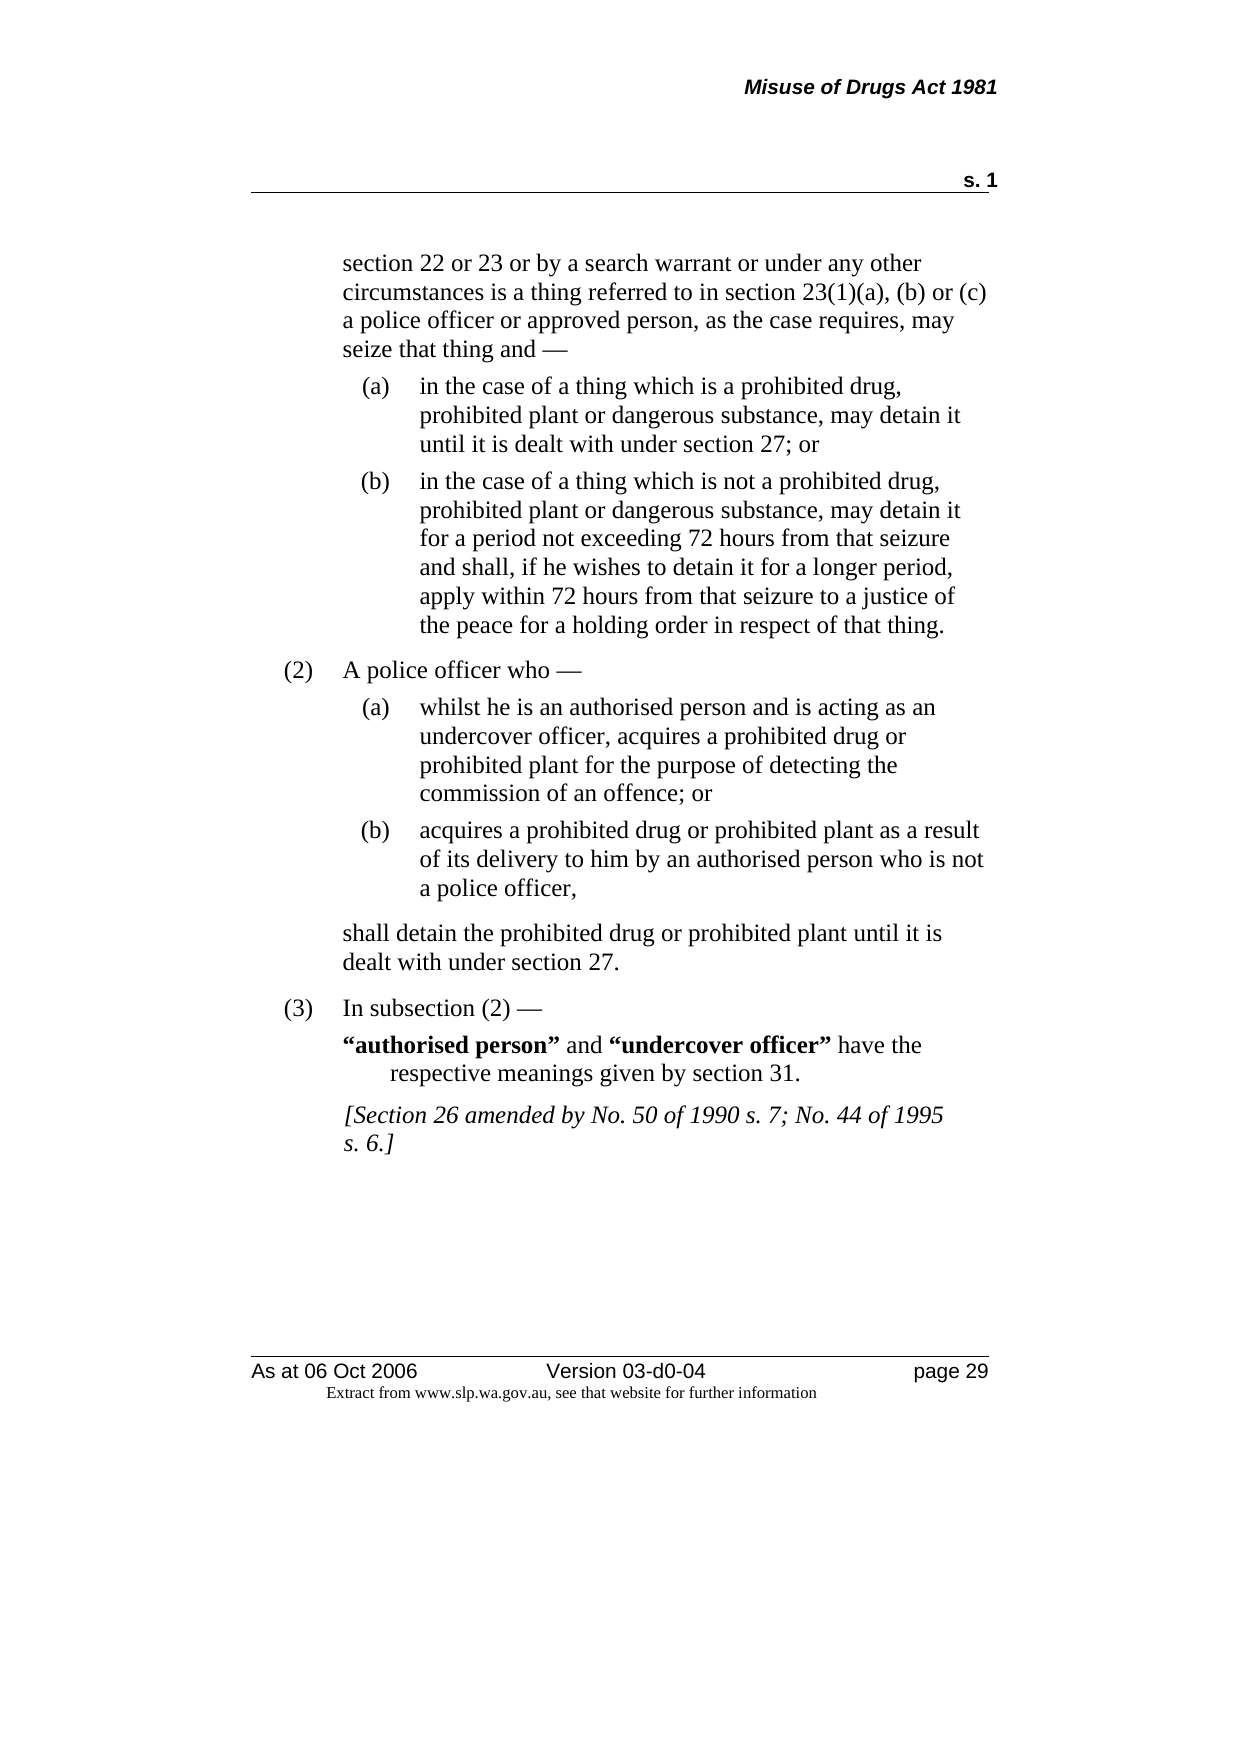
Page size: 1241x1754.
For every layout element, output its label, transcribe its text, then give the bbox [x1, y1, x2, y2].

text (a) in the case of a thing which is a prohibited drug, prohibited plant or dangerous substance, may detain it until it is dealt with under section 27; or [251, 371, 989, 458]
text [251, 248, 989, 363]
text “authorised person” and “undercover officer” have the respective meanings given by section 31. [251, 1030, 989, 1087]
text (b) in the case of a thing which is not a prohibited drug, prohibited plant or dangerous substance, may detain it for a period not exceeding 72 hours from that seizure and shall, if he wishes to detain it for a longer period, apply within 72 hours from that seizure to a justice of the peace for a holding order in respect of that thing. [251, 466, 989, 638]
text shall detain the prohibited drug or prohibited plant until it is dealt with under section 27. [251, 918, 989, 976]
text [Section 26 amended by No. 50 of 1990 s. 7; No. 44 of 1995 s. 6.] [251, 1100, 989, 1157]
text (b) acquires a prohibited drug or prohibited plant as a result of its delivery to him by an authorised person who is not a police officer, [251, 816, 989, 902]
text (a) whilst he is an authorised person and is acting as an undercover officer, acquires a prohibited drug or prohibited plant for the purpose of detecting the commission of an offence; or [251, 692, 989, 807]
text (2) A police officer who — [251, 655, 989, 684]
text (3) In subsection (2) — [251, 993, 989, 1021]
